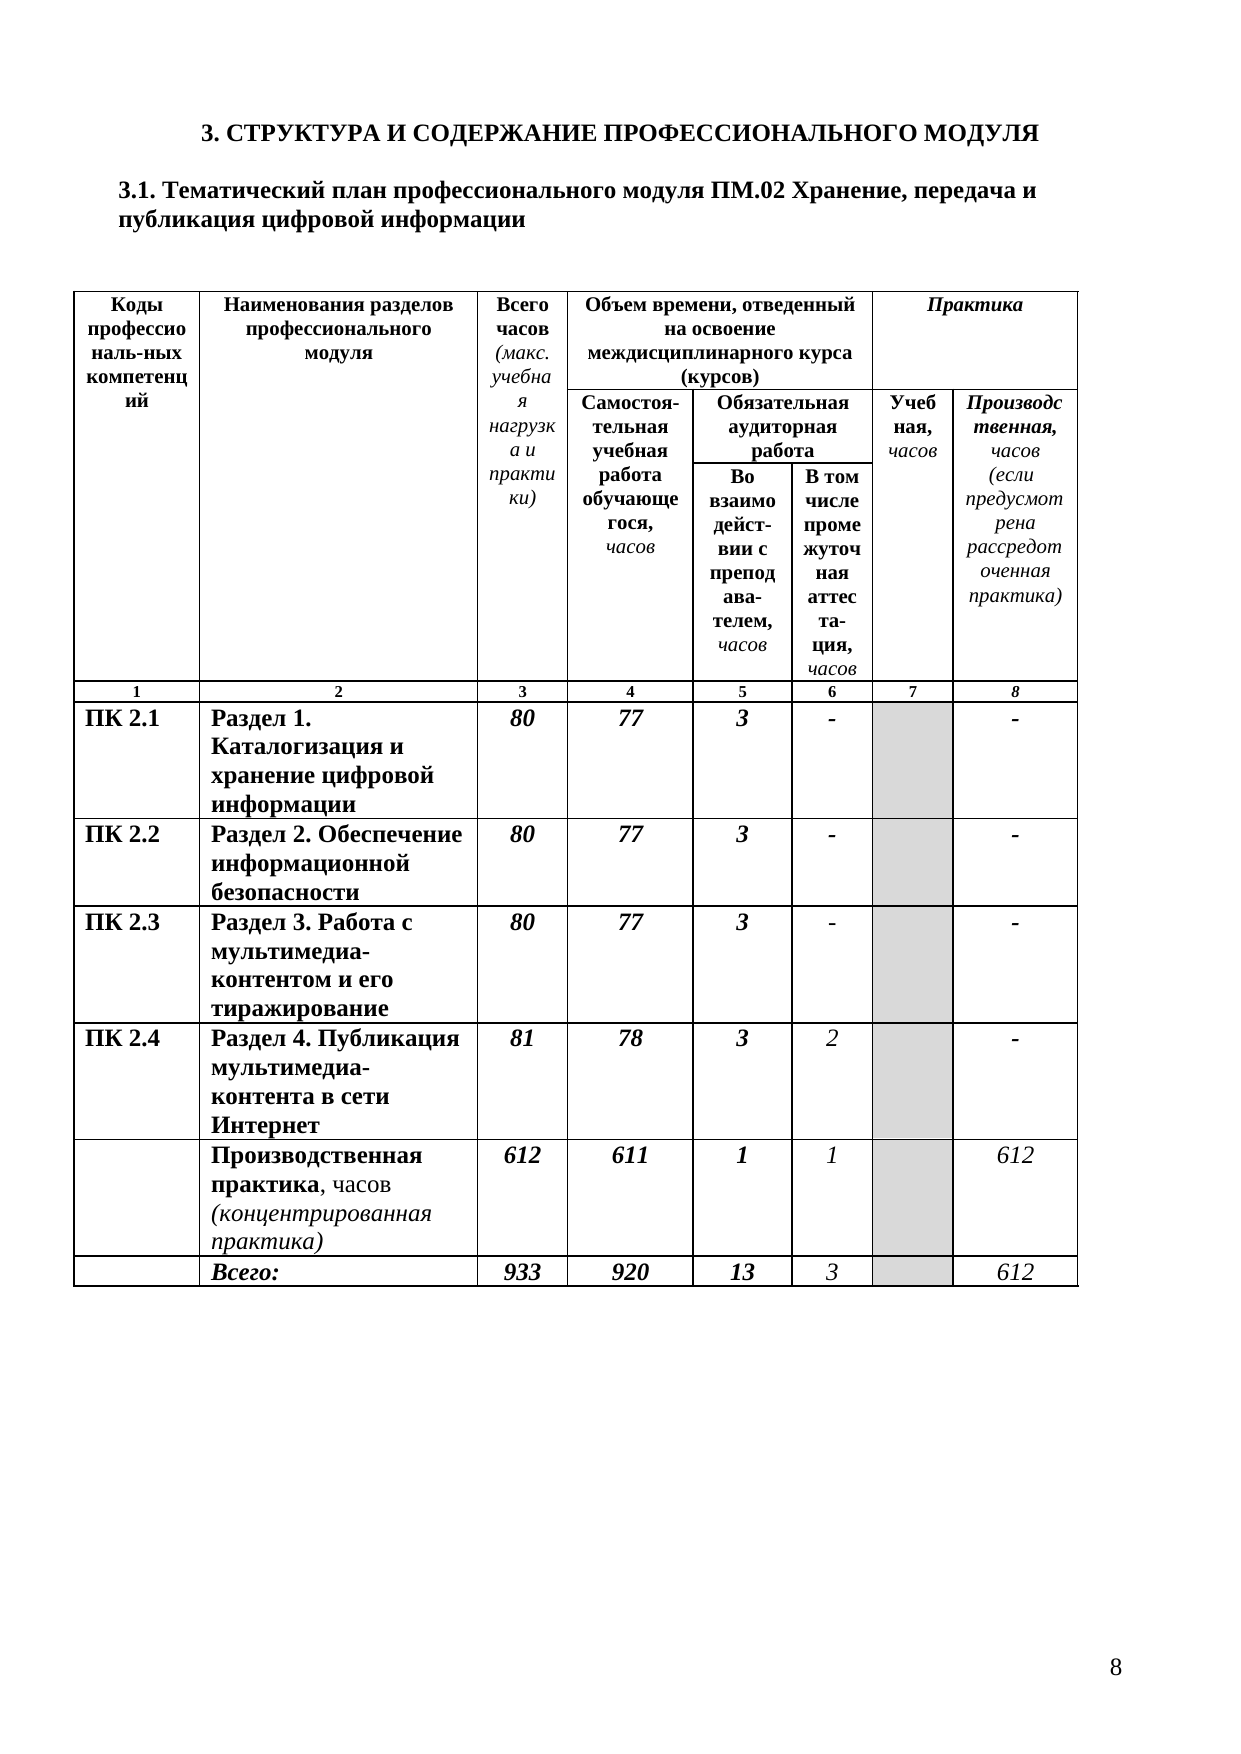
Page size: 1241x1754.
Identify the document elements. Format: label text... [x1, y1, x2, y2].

table_cell - [954, 907, 1077, 1022]
table_cell [75, 1257, 199, 1285]
table_cell 6 [793, 682, 872, 701]
table_cell 2 [200, 682, 477, 701]
table_header Всего часов (макс. учебная нагрузка и практики) [478, 292, 567, 680]
table_cell Всего: [200, 1257, 477, 1285]
table_cell 8 [954, 682, 1077, 701]
table_cell [873, 907, 952, 1022]
table_cell [873, 1257, 952, 1285]
table_cell 611 [568, 1140, 692, 1255]
table_cell 3 [694, 819, 791, 905]
table_cell - [954, 819, 1077, 905]
table_cell - [793, 819, 872, 905]
table_cell - [954, 703, 1077, 818]
table_cell 612 [954, 1140, 1077, 1255]
table_cell Учебная, часов [873, 390, 952, 680]
table_cell ПК 2.4 [75, 1024, 199, 1138]
table_cell 7 [873, 682, 952, 701]
table_cell 80 [478, 907, 567, 1022]
table_cell 1 [793, 1140, 872, 1255]
table_cell Производственная практика, часов (концентрированная практика) [200, 1140, 477, 1255]
table_cell Производственная, часов (если предусмотрена рассредоточенная практика) [954, 390, 1077, 680]
table_cell 78 [568, 1024, 692, 1138]
table_cell - [954, 1024, 1077, 1138]
table_cell Раздел 1. Каталогизация и хранение цифровой информации [200, 703, 477, 818]
table_cell ПК 2.2 [75, 819, 199, 905]
table_cell 1 [694, 1140, 791, 1255]
table_cell Раздел 2. Обеспечение информационной безопасности [200, 819, 477, 905]
table_cell 920 [568, 1257, 692, 1285]
table_cell 4 [568, 682, 692, 701]
table_cell - [793, 907, 872, 1022]
table_cell В том числе промежуточная аттеста-ция, часов [793, 464, 872, 680]
table_cell 933 [478, 1257, 567, 1285]
table_header Коды профессиональ-ных компетенций [75, 292, 199, 680]
table_cell 3 [694, 1024, 791, 1138]
table_cell 3 [478, 682, 567, 701]
table_cell 81 [478, 1024, 567, 1138]
table_cell 77 [568, 703, 692, 818]
table_cell ПК 2.1 [75, 703, 199, 818]
table_cell Во взаимодейст- вии с преподава- телем, часов [694, 464, 791, 680]
table_cell Раздел 4. Публикация мультимедиа-контента в сети Интернет [200, 1024, 477, 1138]
table_cell 77 [568, 907, 692, 1022]
list 3. СТРУКТУРА и содержание профессионального модуля [118, 118, 1122, 147]
table_cell Обязательная аудиторная работа [694, 390, 872, 462]
table_cell 13 [694, 1257, 791, 1285]
table_cell [873, 703, 952, 818]
table_header Практика [873, 292, 1077, 388]
table_header Наименования разделов профессионального модуля [200, 292, 477, 680]
table_cell [873, 1140, 952, 1255]
table_cell Раздел 3. Работа с мультимедиа-контентом и его тиражирование [200, 907, 477, 1022]
table_cell 5 [694, 682, 791, 701]
table_cell [873, 1024, 952, 1138]
table_cell 2 [793, 1024, 872, 1138]
table_cell 612 [954, 1257, 1077, 1285]
table_header Объем времени, отведенный на освоение междисциплинарного курса (курсов) [568, 292, 872, 388]
table_cell 3 [694, 703, 791, 818]
table_cell 80 [478, 703, 567, 818]
table_cell - [793, 703, 872, 818]
table_cell 1 [75, 682, 199, 701]
table_cell 77 [568, 819, 692, 905]
table_cell [873, 819, 952, 905]
table_cell 3 [694, 907, 791, 1022]
table_cell 3 [793, 1257, 872, 1285]
table_cell 612 [478, 1140, 567, 1255]
table_cell ПК 2.3 [75, 907, 199, 1022]
table_cell 80 [478, 819, 567, 905]
table_cell [75, 1140, 199, 1255]
table_cell Самостоя- тельная учебная работа обучающегося, часов [568, 390, 692, 680]
list 3.1. Тематический план профессионального модуля ПМ.02 Хранение, передача и публикация цифровой информации [118, 176, 1122, 233]
